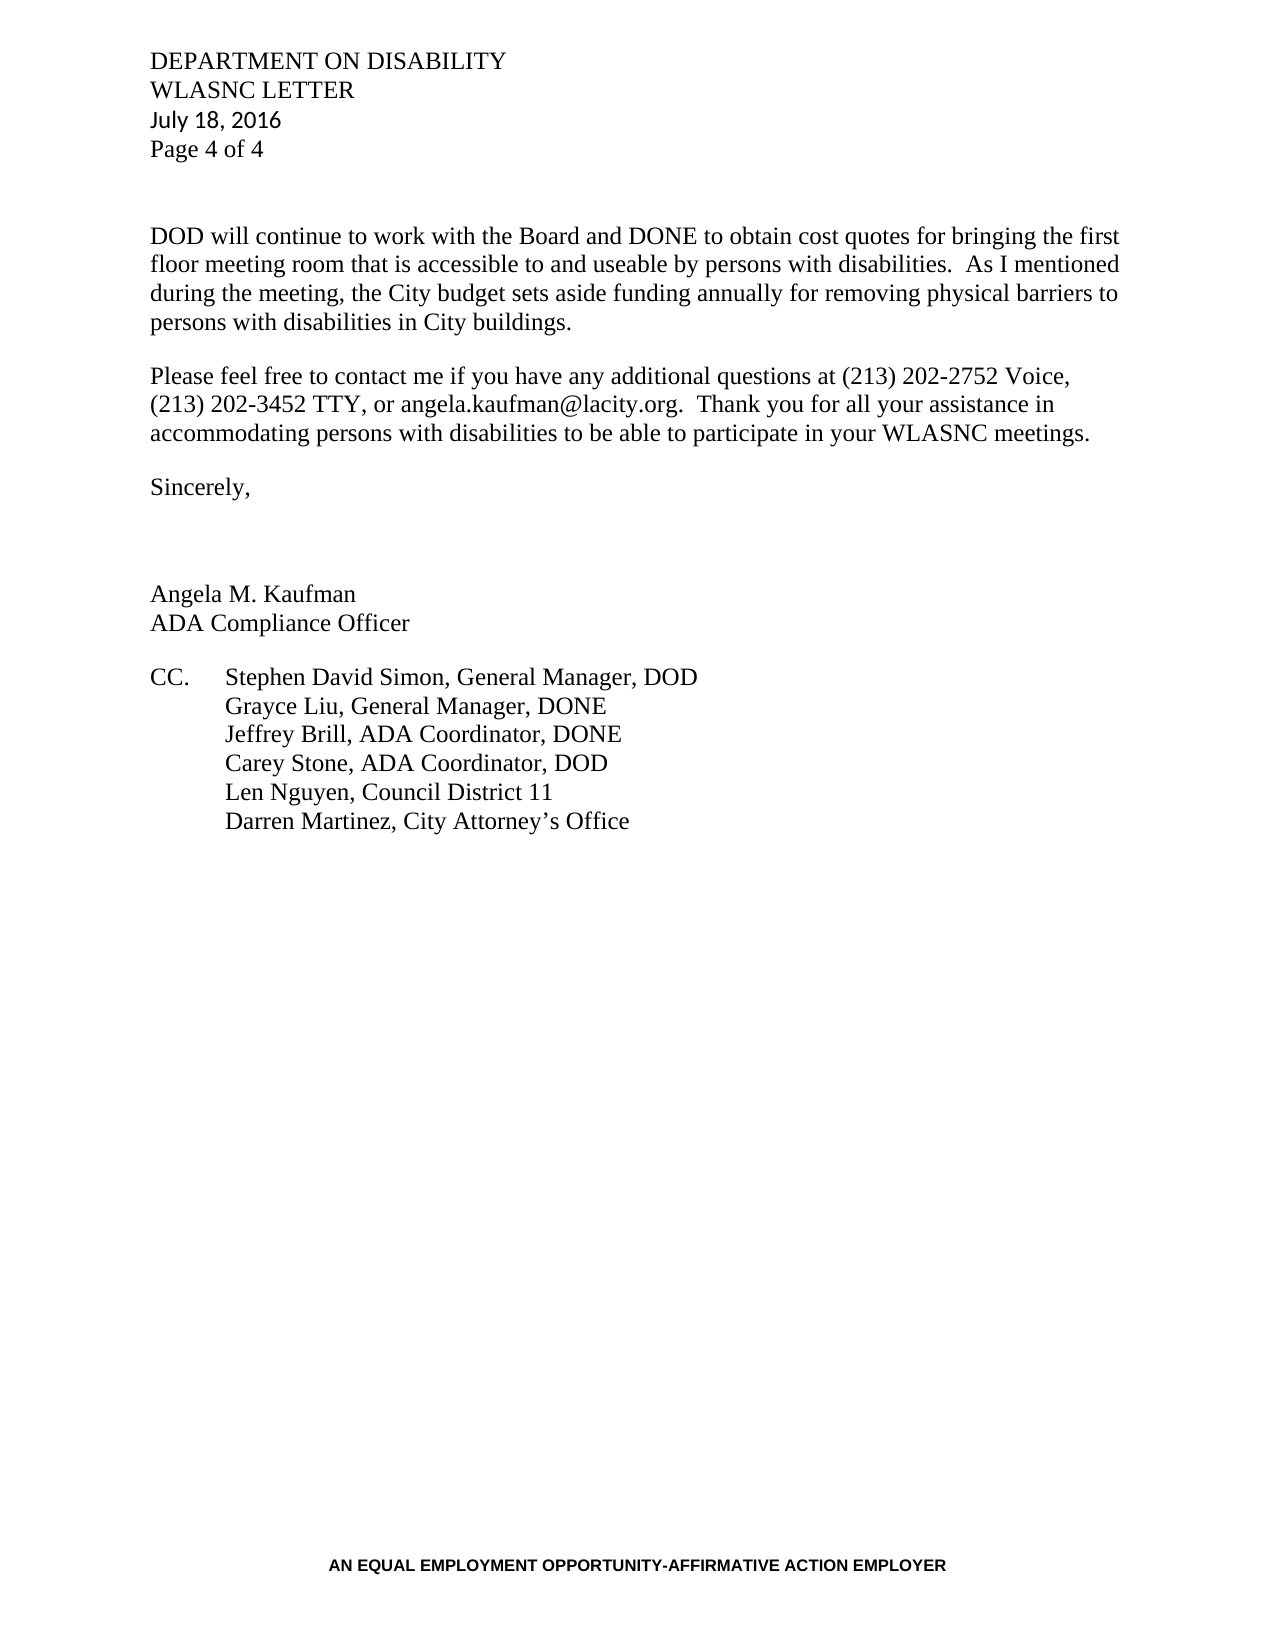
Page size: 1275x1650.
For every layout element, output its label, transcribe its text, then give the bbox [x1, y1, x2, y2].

text Please feel free to contact me if you have any additional questions at (213) 202-2752 Voice, (213) 202-3452 TTY, or angela.kaufman@lacity.org. Thank you for all your assistance in accommodating persons with disabilities to be able to participate in your WLASNC meetings. [150, 361, 1125, 447]
text Grayce Liu, General Manager, DONE [150, 691, 1125, 719]
text ADA Compliance Officer [150, 608, 1125, 637]
text CC. Stephen David Simon, General Manager, DOD [150, 662, 1125, 691]
text Len Nguyen, Council District 11 [150, 777, 1125, 806]
text DOD will continue to work with the Board and DONE to obtain cost quotes for bringing the first floor meeting room that is accessible to and useable by persons with disabilities. As I mentioned during the meeting, the City budget sets aside funding annually for removing physical barriers to persons with disabilities in City buildings. [150, 221, 1125, 336]
text Carey Stone, ADA Coordinator, DOD [150, 748, 1125, 777]
text Angela M. Kaufman [150, 579, 1125, 608]
text Jeffrey Brill, ADA Coordinator, DONE [150, 719, 1125, 748]
text Sincerely, [150, 472, 1125, 501]
text Darren Martinez, City Attorney’s Office [150, 806, 1125, 834]
